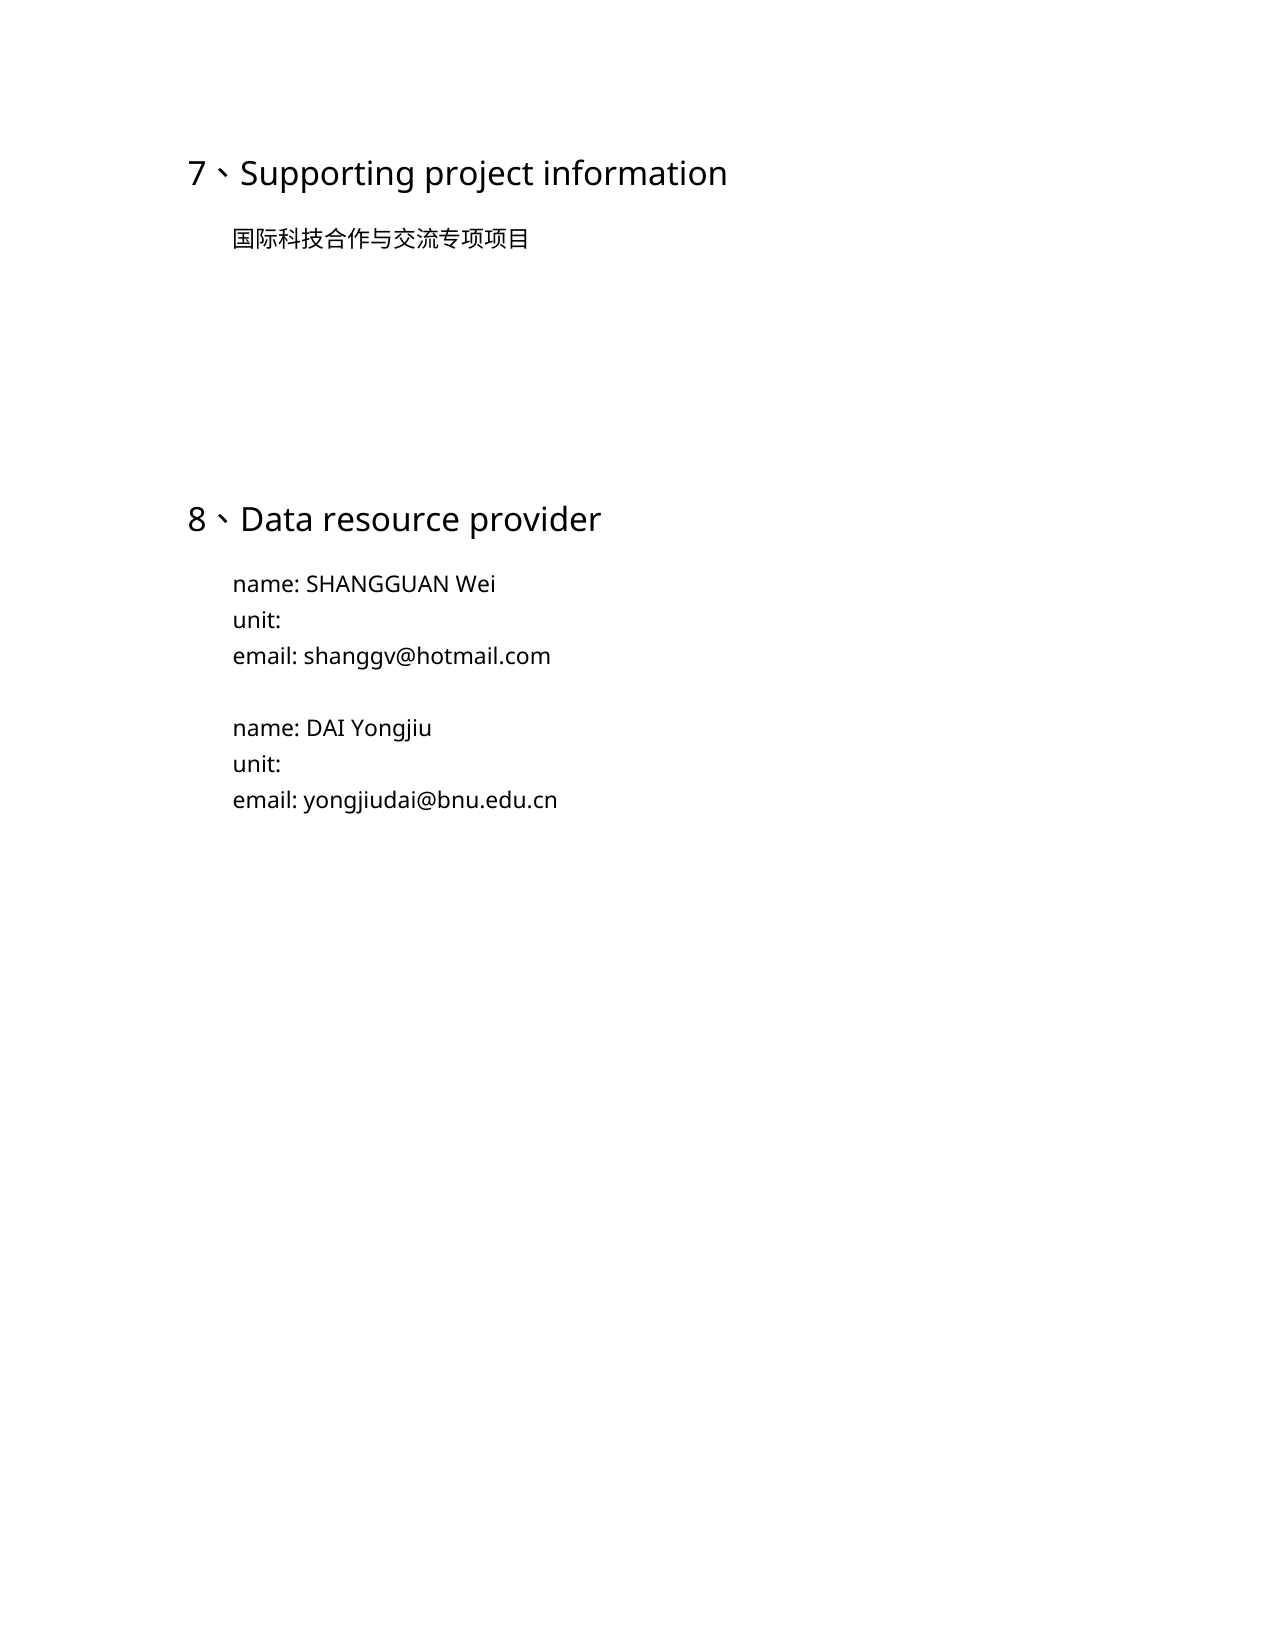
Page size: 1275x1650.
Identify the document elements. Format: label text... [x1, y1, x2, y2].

text 8、Data resource provider [187, 495, 1087, 541]
text 7、Supporting project information [187, 150, 1087, 195]
text 国际科技合作与交流专项项目 [232, 223, 1087, 470]
text name: SHANGGUAN Wei unit: email: shanggv@hotmail.com name: DAI Yongjiu unit: email: yongjiudai@bnu.edu.cn [232, 568, 1087, 887]
